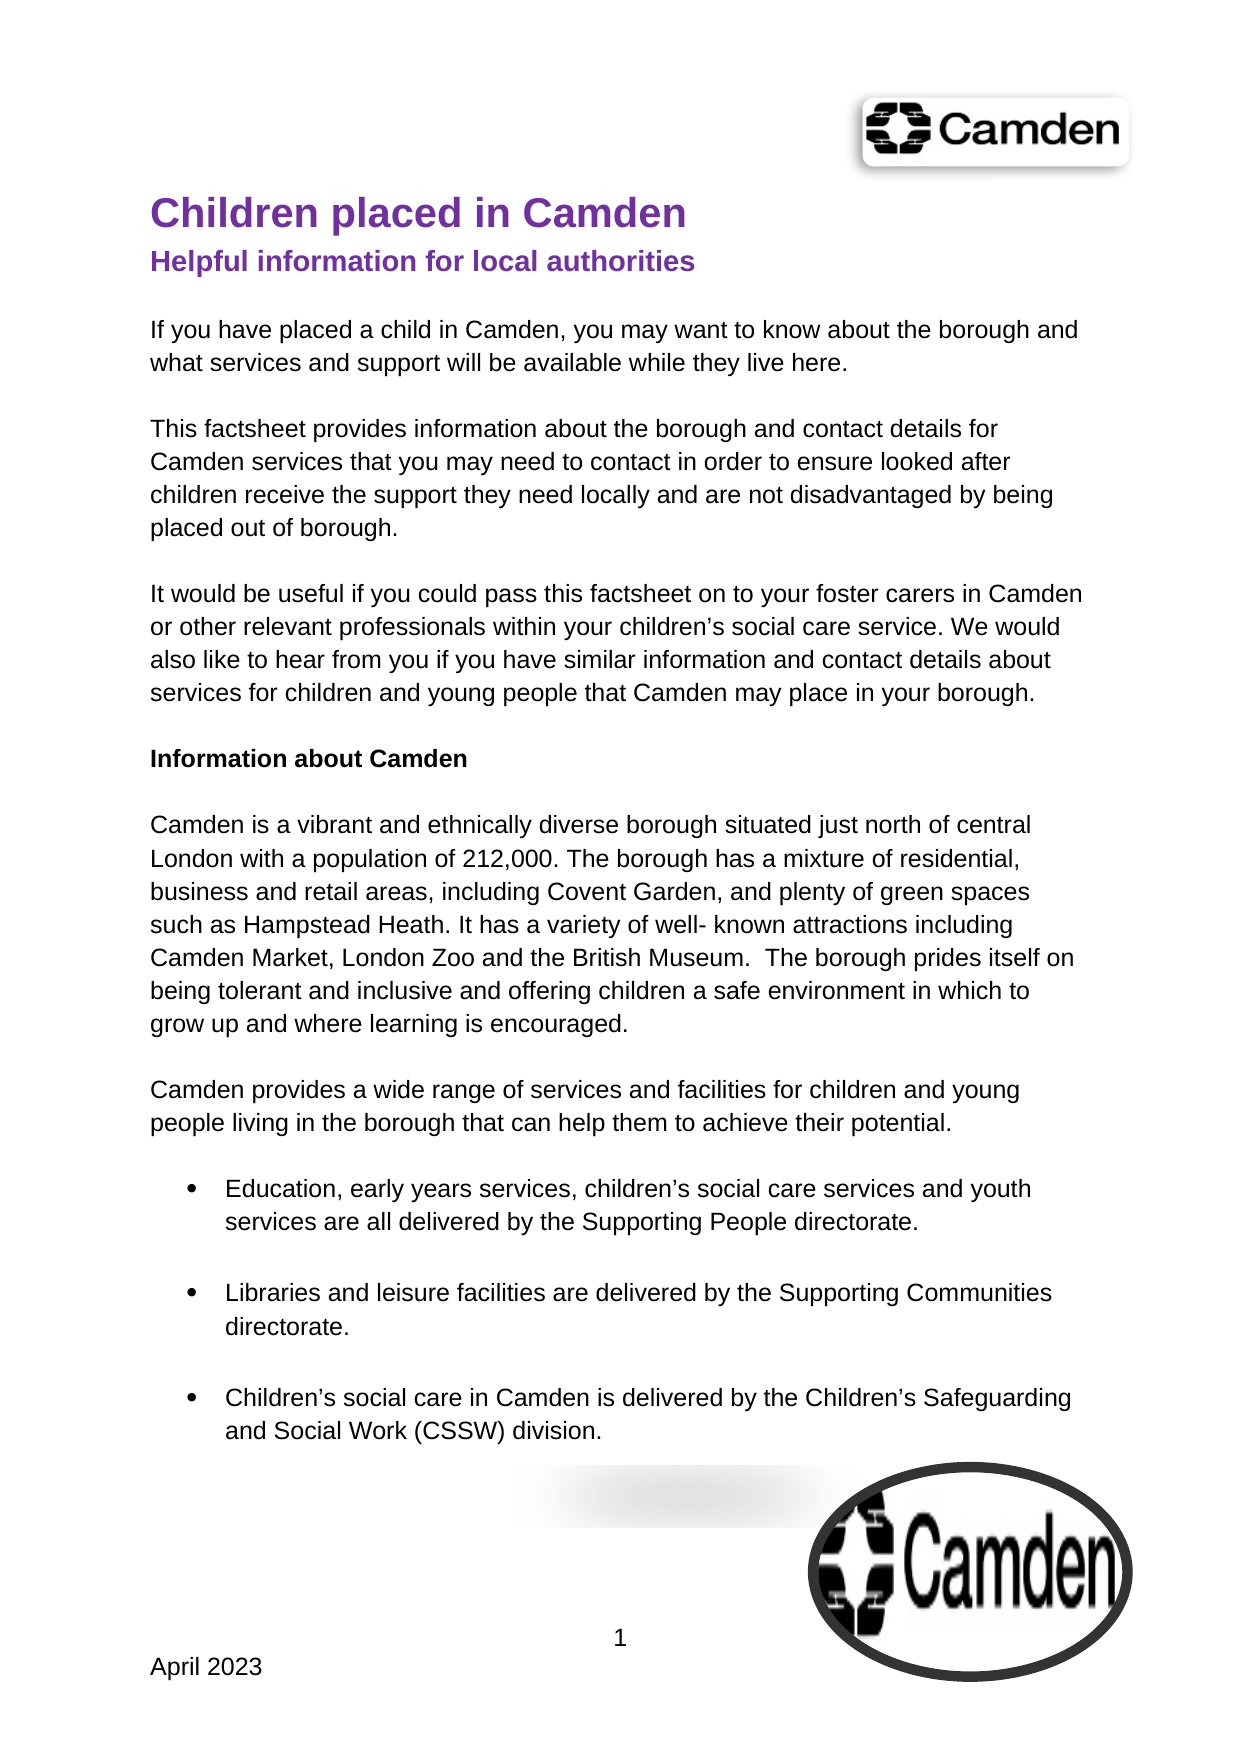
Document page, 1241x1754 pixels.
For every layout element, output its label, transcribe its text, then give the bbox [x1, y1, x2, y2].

list Education, early years services, children’s social care services and youth services are all delivered by the Supporting People directorate. [187, 1174, 1090, 1236]
picture [819, 1473, 1122, 1671]
text If you have placed a child in Camden, you may want to know about the borough and what services and support will be available while they live here. [150, 315, 1090, 377]
list Libraries and leisure facilities are delivered by the Supporting Communities directorate. [187, 1278, 1090, 1340]
text Camden provides a wide range of services and facilities for children and young people living in the borough that can help them to achieve their potential. [150, 1075, 1090, 1136]
text Camden is a vibrant and ethnically diverse borough situated just north of central London with a population of 212,000. The borough has a mixture of residential, business and retail areas, including Covent Garden, and plenty of green spaces such as Hampstead Heath. It has a variety of well- known attractions including Camden Market, London Zoo and the British Museum. The borough prides itself on being tolerant and inclusive and offering children a safe environment in which to grow up and where learning is encouraged. [150, 811, 1090, 1037]
picture [862, 97, 1130, 167]
text Children placed in Camden [150, 188, 1090, 236]
list Children’s social care in Camden is delivered by the Children’s Safeguarding and Social Work (CSSW) division. [187, 1383, 1090, 1445]
text This factsheet provides information about the borough and contact details for Camden services that you may need to contact in order to ensure looked after children receive the support they need locally and are not disadvantaged by being placed out of borough. [150, 414, 1090, 542]
text Helpful information for local authorities [150, 244, 1090, 277]
text It would be useful if you could pass this factsheet on to your foster carers in Camden or other relevant professionals within your children’s social care service. We would also like to hear from you if you have similar information and contact details about services for children and young people that Camden may place in your borough. [150, 579, 1090, 707]
text Information about Camden [150, 744, 1090, 773]
